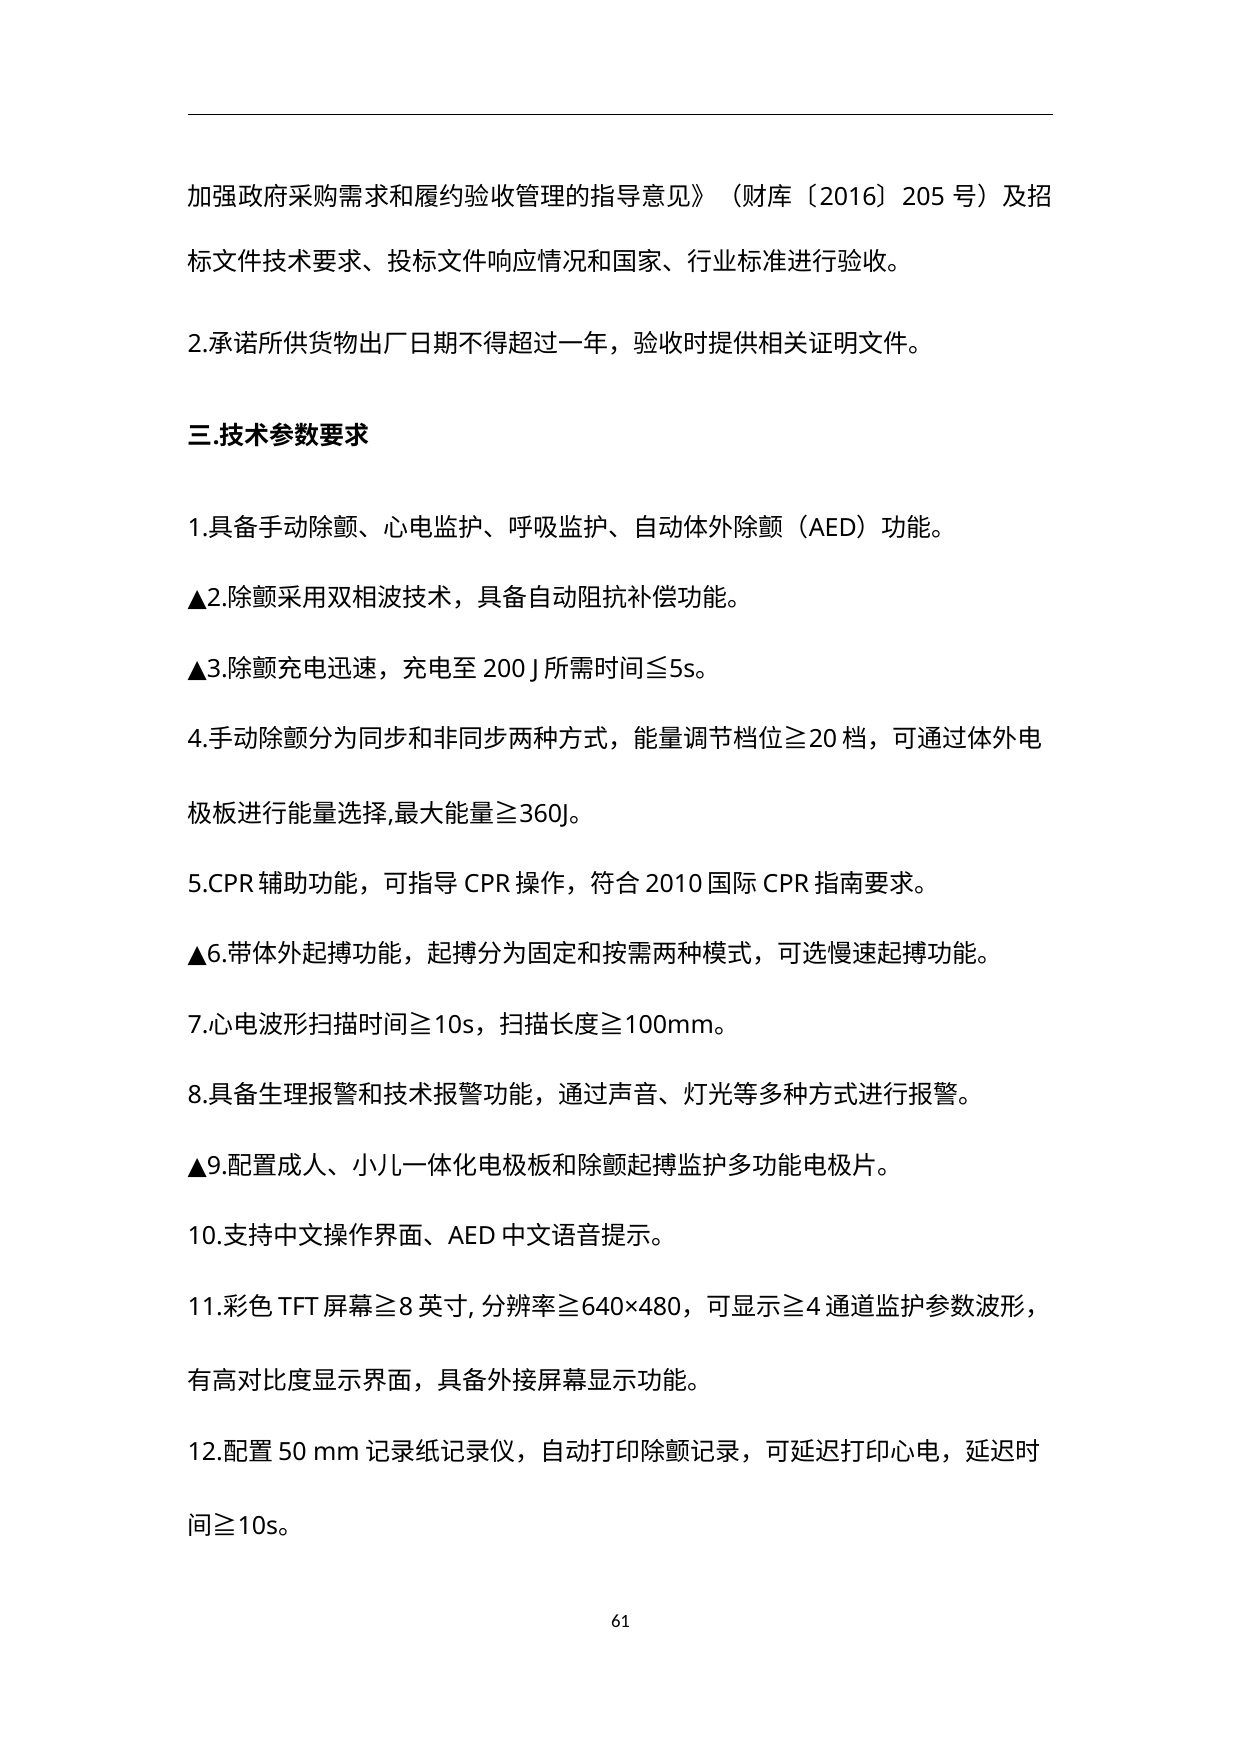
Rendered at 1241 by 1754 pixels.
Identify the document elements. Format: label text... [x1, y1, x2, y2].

text ▲2.除颤采用双相波技术，具备自动阻抗补偿功能。 [187, 563, 1053, 628]
text 8.具备生理报警和技术报警功能，通过声音、灯光等多种方式进行报警。 [187, 1060, 1053, 1125]
text 1.具备手动除颤、心电监护、呼吸监护、自动体外除颤（AED）功能。 [187, 493, 1053, 558]
text 4.手动除颤分为同步和非同步两种方式，能量调节档位≧20档，可通过体外电极板进行能量选择,最大能量≧360J。 [187, 704, 1053, 844]
text 2.承诺所供货物出厂日期不得超过一年，验收时提供相关证明文件。 [187, 309, 1053, 374]
subtitle 三.技术参数要求 [187, 401, 1053, 466]
text 5.CPR辅助功能，可指导CPR操作，符合2010国际CPR指南要求。 [187, 849, 1053, 914]
text 7.心电波形扫描时间≧10s，扫描长度≧100mm。 [187, 990, 1053, 1055]
text 10.支持中文操作界面、AED中文语音提示。 [187, 1201, 1053, 1266]
text ▲9.配置成人、小儿一体化电极板和除颤起搏监护多功能电极片。 [187, 1131, 1053, 1196]
text ▲6.带体外起搏功能，起搏分为固定和按需两种模式，可选慢速起搏功能。 [187, 919, 1053, 984]
text 11.彩色TFT屏幕≧8英寸, 分辨率≧640×480，可显示≧4通道监护参数波形，有高对比度显示界面，具备外接屏幕显示功能。 [187, 1272, 1053, 1411]
text 12.配置50 mm记录纸记录仪，自动打印除颤记录，可延迟打印心电，延迟时间≧10s。 [187, 1417, 1053, 1556]
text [187, 162, 1053, 292]
text ▲3.除颤充电迅速，充电至200 J所需时间≦5s。 [187, 634, 1053, 699]
